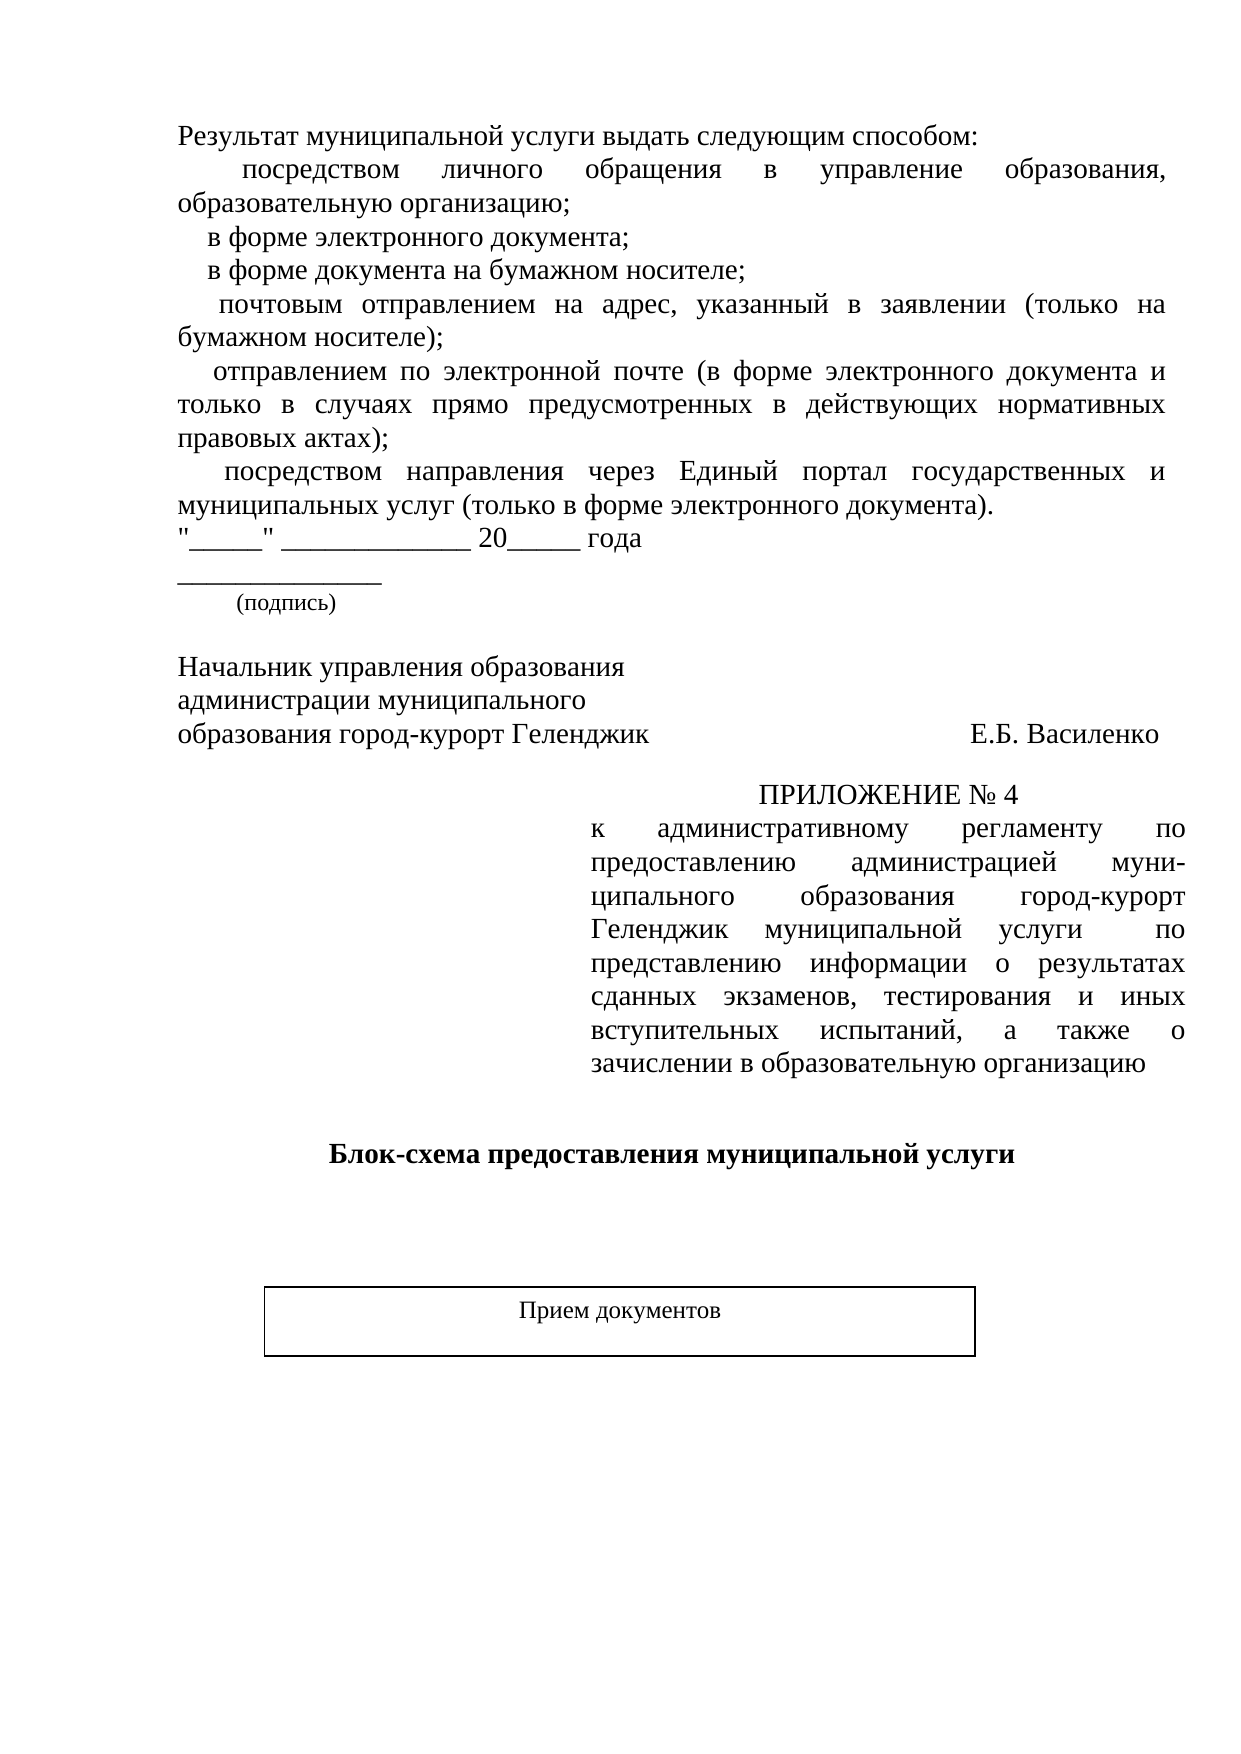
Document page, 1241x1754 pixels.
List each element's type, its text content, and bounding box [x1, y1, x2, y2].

text ПРИЛОЖЕНИЕ № 4 [591, 777, 1186, 811]
text ______________ [177, 554, 1167, 588]
text "_____" _____________ 20_____ года [177, 521, 1167, 554]
text  в форме документа на бумажном носителе; [177, 252, 1167, 286]
text  посредством личного обращения в управление образования, образовательную организацию; [177, 152, 1167, 219]
text Результат муниципальной услуги выдать следующим способом: [177, 118, 1167, 152]
text Блок-схема предоставления муниципальной услуги [177, 1136, 1167, 1170]
text  отправлением по электронной почте (в форме электронного документа и только в случаях прямо предусмотренных в действующих нормативных правовых актах); [177, 353, 1167, 453]
text администрации муниципального [177, 682, 1167, 716]
text образования город-курорт Геленджик Е.Б. Василенко [177, 716, 1167, 749]
text Начальник управления образования [177, 649, 1167, 682]
text  в форме электронного документа; [177, 219, 1167, 252]
text (подпись) [177, 588, 1167, 615]
text  почтовым отправлением на адрес, указанный в заявлении (только на бумажном носителе); [177, 286, 1167, 353]
text  посредством направления через Единый портал государственных и муниципальных услуг (только в форме электронного документа). [177, 453, 1167, 521]
text к административному регламенту по предоставлению администрацией муни-ципального образования город-курорт Геленджик муниципальной услуги по представлению информации о результатах сданных экзаменов, тестирования и иных вступительных испытаний, а также о зачислении в образовательную организацию [591, 811, 1186, 1079]
